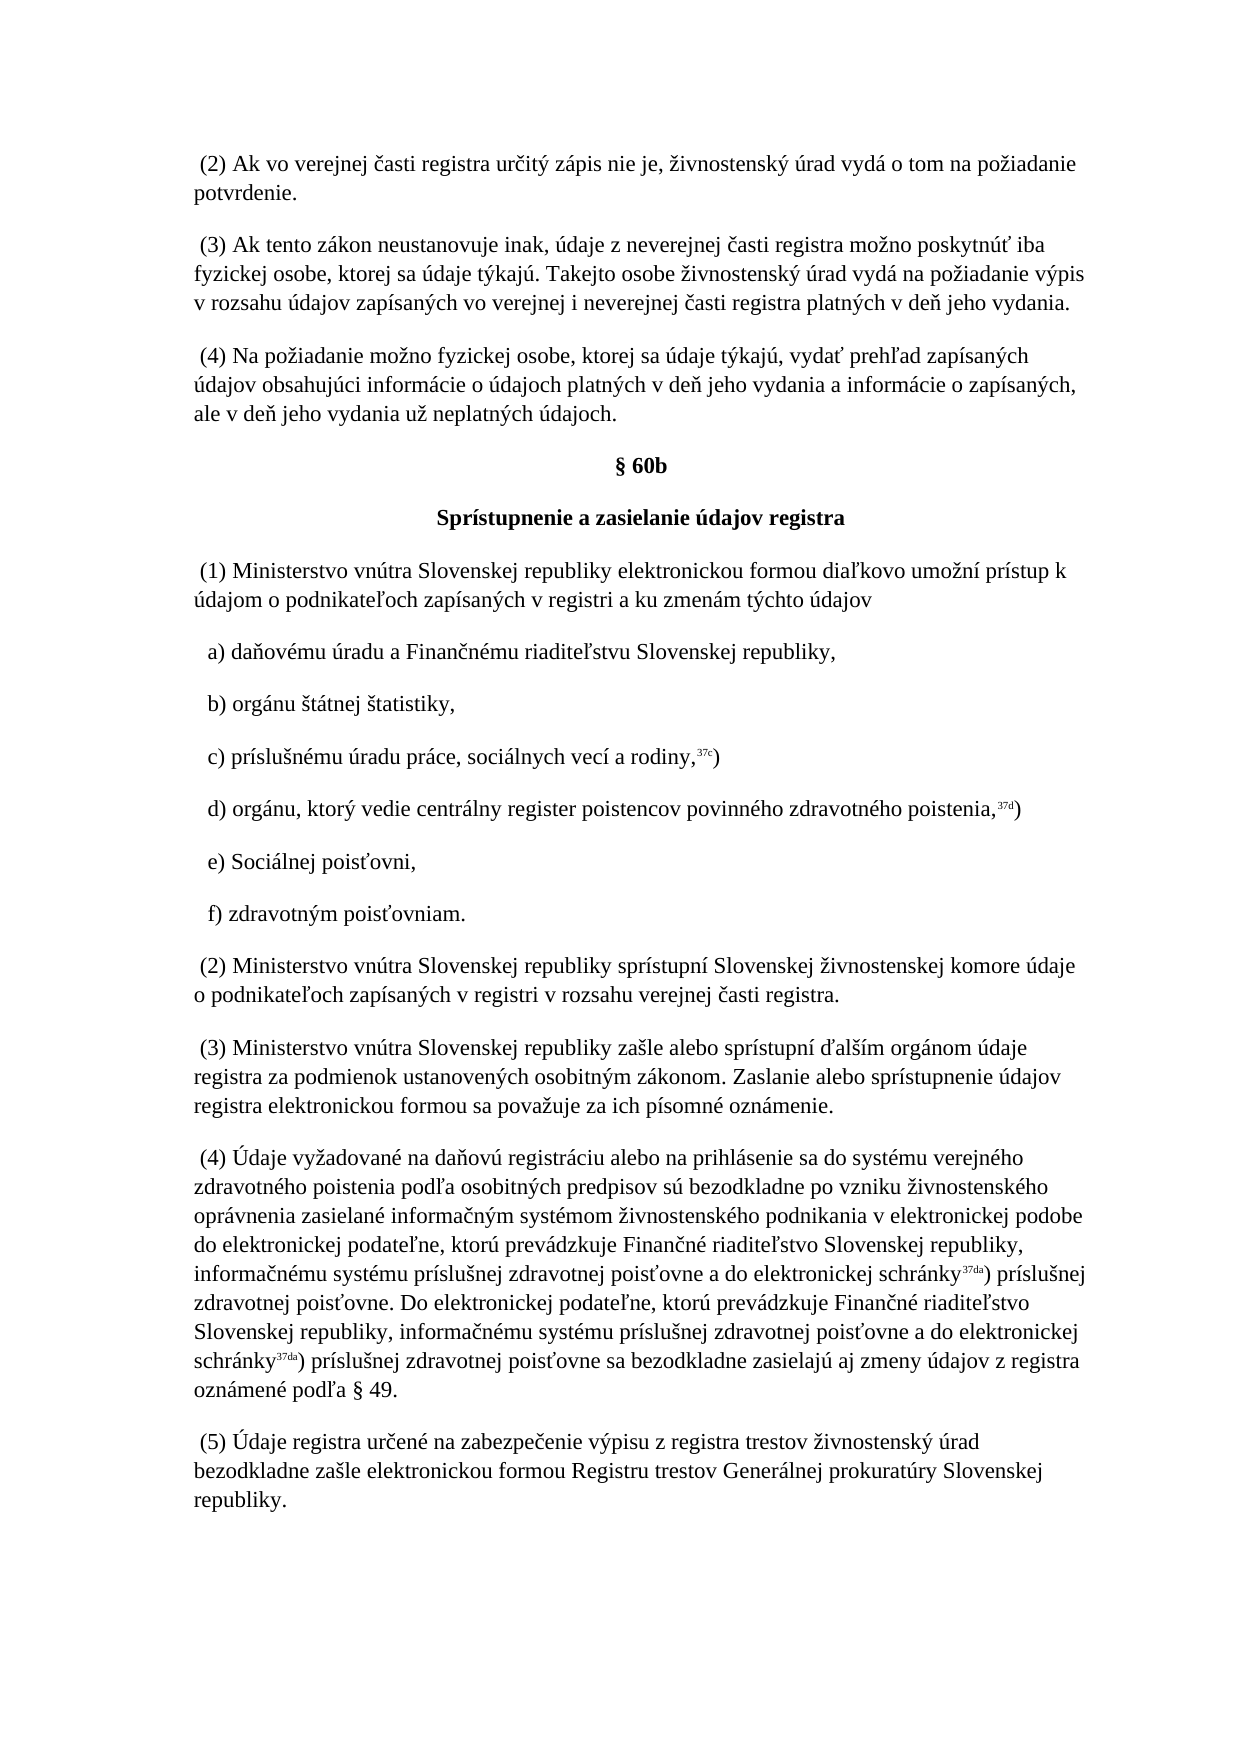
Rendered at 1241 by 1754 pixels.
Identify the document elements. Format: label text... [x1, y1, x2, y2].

text (2) Ministerstvo vnútra Slovenskej republiky sprístupní Slovenskej živnostenskej komore údaje o podnikateľoch zapísaných v registri v rozsahu verejnej časti registra. [194, 952, 1090, 1008]
text (4) Na požiadanie možno fyzickej osobe, ktorej sa údaje týkajú, vydať prehľad zapísaných údajov obsahujúci informácie o údajoch platných v deň jeho vydania a informácie o zapísaných, ale v deň jeho vydania už neplatných údajoch. [194, 342, 1090, 426]
text a) daňovému úradu a Finančnému riaditeľstvu Slovenskej republiky, [202, 638, 1090, 664]
text § 60b [186, 452, 1090, 478]
text f) zdravotným poisťovniam. [202, 900, 1090, 926]
text (3) Ministerstvo vnútra Slovenskej republiky zašle alebo sprístupní ďalším orgánom údaje registra za podmienok ustanovených osobitným zákonom. Zaslanie alebo sprístupnenie údajov registra elektronickou formou sa považuje za ich písomné oznámenie. [194, 1034, 1090, 1118]
text (1) Ministerstvo vnútra Slovenskej republiky elektronickou formou diaľkovo umožní prístup k údajom o podnikateľoch zapísaných v registri a ku zmenám týchto údajov [194, 557, 1090, 612]
text d) orgánu, ktorý vedie centrálny register poistencov povinného zdravotného poistenia,37d) [202, 795, 1090, 822]
text (4) Údaje vyžadované na daňovú registráciu alebo na prihlásenie sa do systému verejného zdravotného poistenia podľa osobitných predpisov sú bezodkladne po vzniku živnostenského oprávnenia zasielané informačným systémom živnostenského podnikania v elektronickej podobe do elektronickej podateľne, ktorú prevádzkuje Finančné riaditeľstvo Slovenskej republiky, informačnému systému príslušnej zdravotnej poisťovne a do elektronickej schránky37da) príslušnej zdravotnej poisťovne. Do elektronickej podateľne, ktorú prevádzkuje Finančné riaditeľstvo Slovenskej republiky, informačnému systému príslušnej zdravotnej poisťovne a do elektronickej schránky37da) príslušnej zdravotnej poisťovne sa bezodkladne zasielajú aj zmeny údajov z registra oznámené podľa § 49. [194, 1144, 1090, 1402]
text Sprístupnenie a zasielanie údajov registra [186, 504, 1090, 531]
text b) orgánu štátnej štatistiky, [202, 691, 1090, 717]
text (5) Údaje registra určené na zabezpečenie výpisu z registra trestov živnostenský úrad bezodkladne zašle elektronickou formou Registru trestov Generálnej prokuratúry Slovenskej republiky. [194, 1428, 1090, 1512]
text (2) Ak vo verejnej časti registra určitý zápis nie je, živnostenský úrad vydá o tom na požiadanie potvrdenie. [194, 150, 1090, 205]
text (3) Ak tento zákon neustanovuje inak, údaje z neverejnej časti registra možno poskytnúť iba fyzickej osobe, ktorej sa údaje týkajú. Takejto osobe živnostenský úrad vydá na požiadanie výpis v rozsahu údajov zapísaných vo verejnej i neverejnej časti registra platných v deň jeho vydania. [194, 231, 1090, 316]
text e) Sociálnej poisťovni, [202, 848, 1090, 874]
text c) príslušnému úradu práce, sociálnych vecí a rodiny,37c) [202, 743, 1090, 769]
